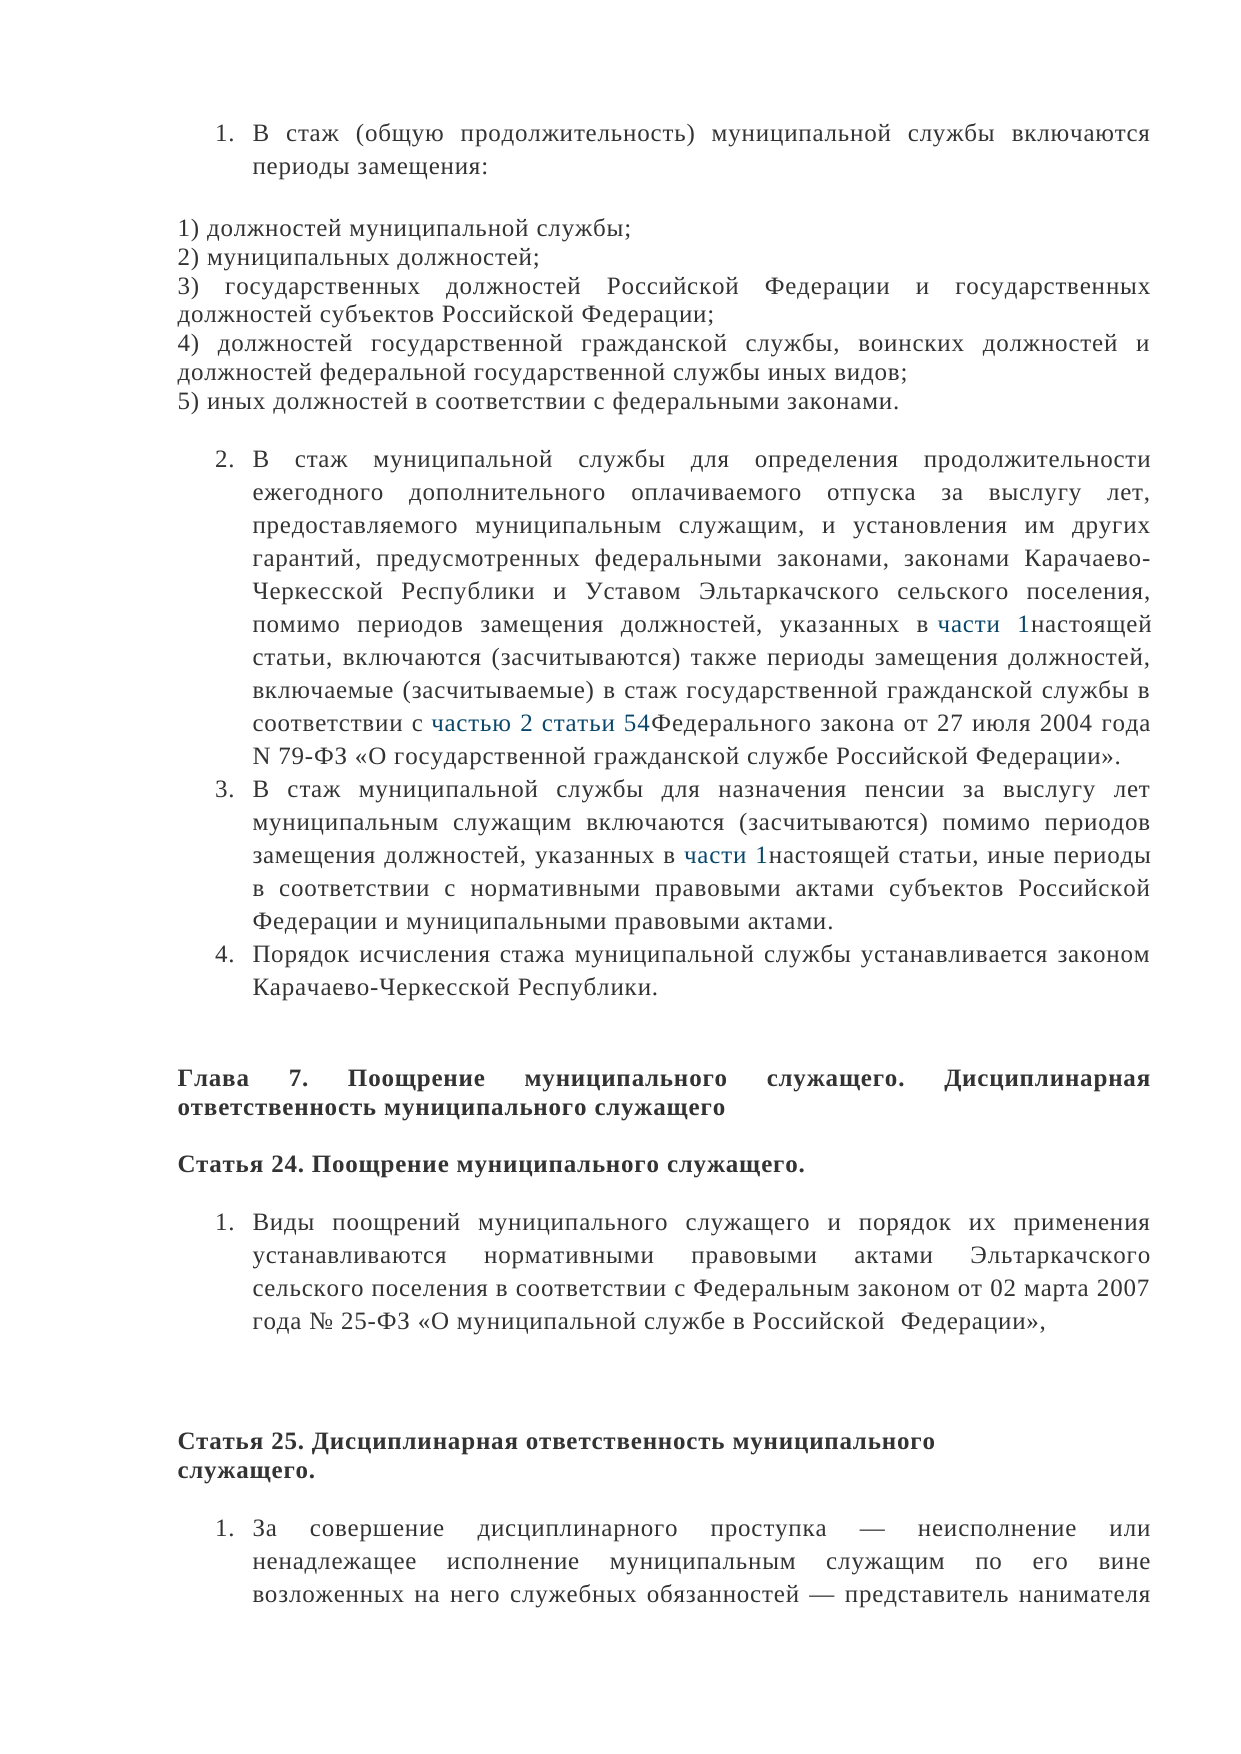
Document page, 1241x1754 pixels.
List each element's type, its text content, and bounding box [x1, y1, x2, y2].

list В стаж (общую продолжительность) муниципальной службы включаются периоды замещения: [215, 118, 1152, 180]
list Виды поощрений муниципального служащего и порядок их применения устанавливаются нормативными правовыми актами Эльтаркачского сельского поселения в соответствии с Федеральным законом от 02 марта 2007 года № 25-ФЗ «О муниципальной службе в Российской Федерации», [215, 1207, 1152, 1335]
text 3) государственных должностей Российской Федерации и государственных должностей субъектов Российской Федерации; [177, 271, 1152, 328]
text служащего. [177, 1455, 1152, 1484]
text Статья 24. Поощрение муниципального служащего. [177, 1149, 1152, 1178]
text Статья 25. Дисциплинарная ответственность муниципального [177, 1426, 1152, 1455]
text 5) иных должностей в соответствии с федеральными законами. [177, 386, 1152, 414]
text 1) должностей муниципальной службы; [177, 213, 1152, 242]
text 2) муниципальных должностей; [177, 242, 1152, 271]
list Порядок исчисления стажа муниципальной службы устанавливается законом Карачаево-Черкесской Республики. [215, 939, 1152, 1001]
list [215, 1513, 1152, 1608]
list В стаж муниципальной службы для назначения пенсии за выслугу лет муниципальным служащим включаются (засчитываются) помимо периодов замещения должностей, указанных в части 1настоящей статьи, иные периоды в соответствии с нормативными правовыми актами субъектов Российской Федерации и муниципальными правовыми актами. [215, 774, 1152, 935]
list В стаж муниципальной службы для определения продолжительности ежегодного дополнительного оплачиваемого отпуска за выслугу лет, предоставляемого муниципальным служащим, и установления им других гарантий, предусмотренных федеральными законами, законами Карачаево-Черкесской Республики и Уставом Эльтаркачского сельского поселения, помимо периодов замещения должностей, указанных в части 1настоящей статьи, включаются (засчитываются) также периоды замещения должностей, включаемые (засчитываемые) в стаж государственной гражданской службы в соответствии с частью 2 статьи 54Федерального закона от 27 июля 2004 года N 79-ФЗ «О государственной гражданской службе Российской Федерации». [215, 444, 1152, 770]
text Глава 7. Поощрение муниципального служащего. Дисциплинарная ответственность муниципального служащего [177, 1063, 1152, 1121]
text 4) должностей государственной гражданской службы, воинских должностей и должностей федеральной государственной службы иных видов; [177, 328, 1152, 386]
